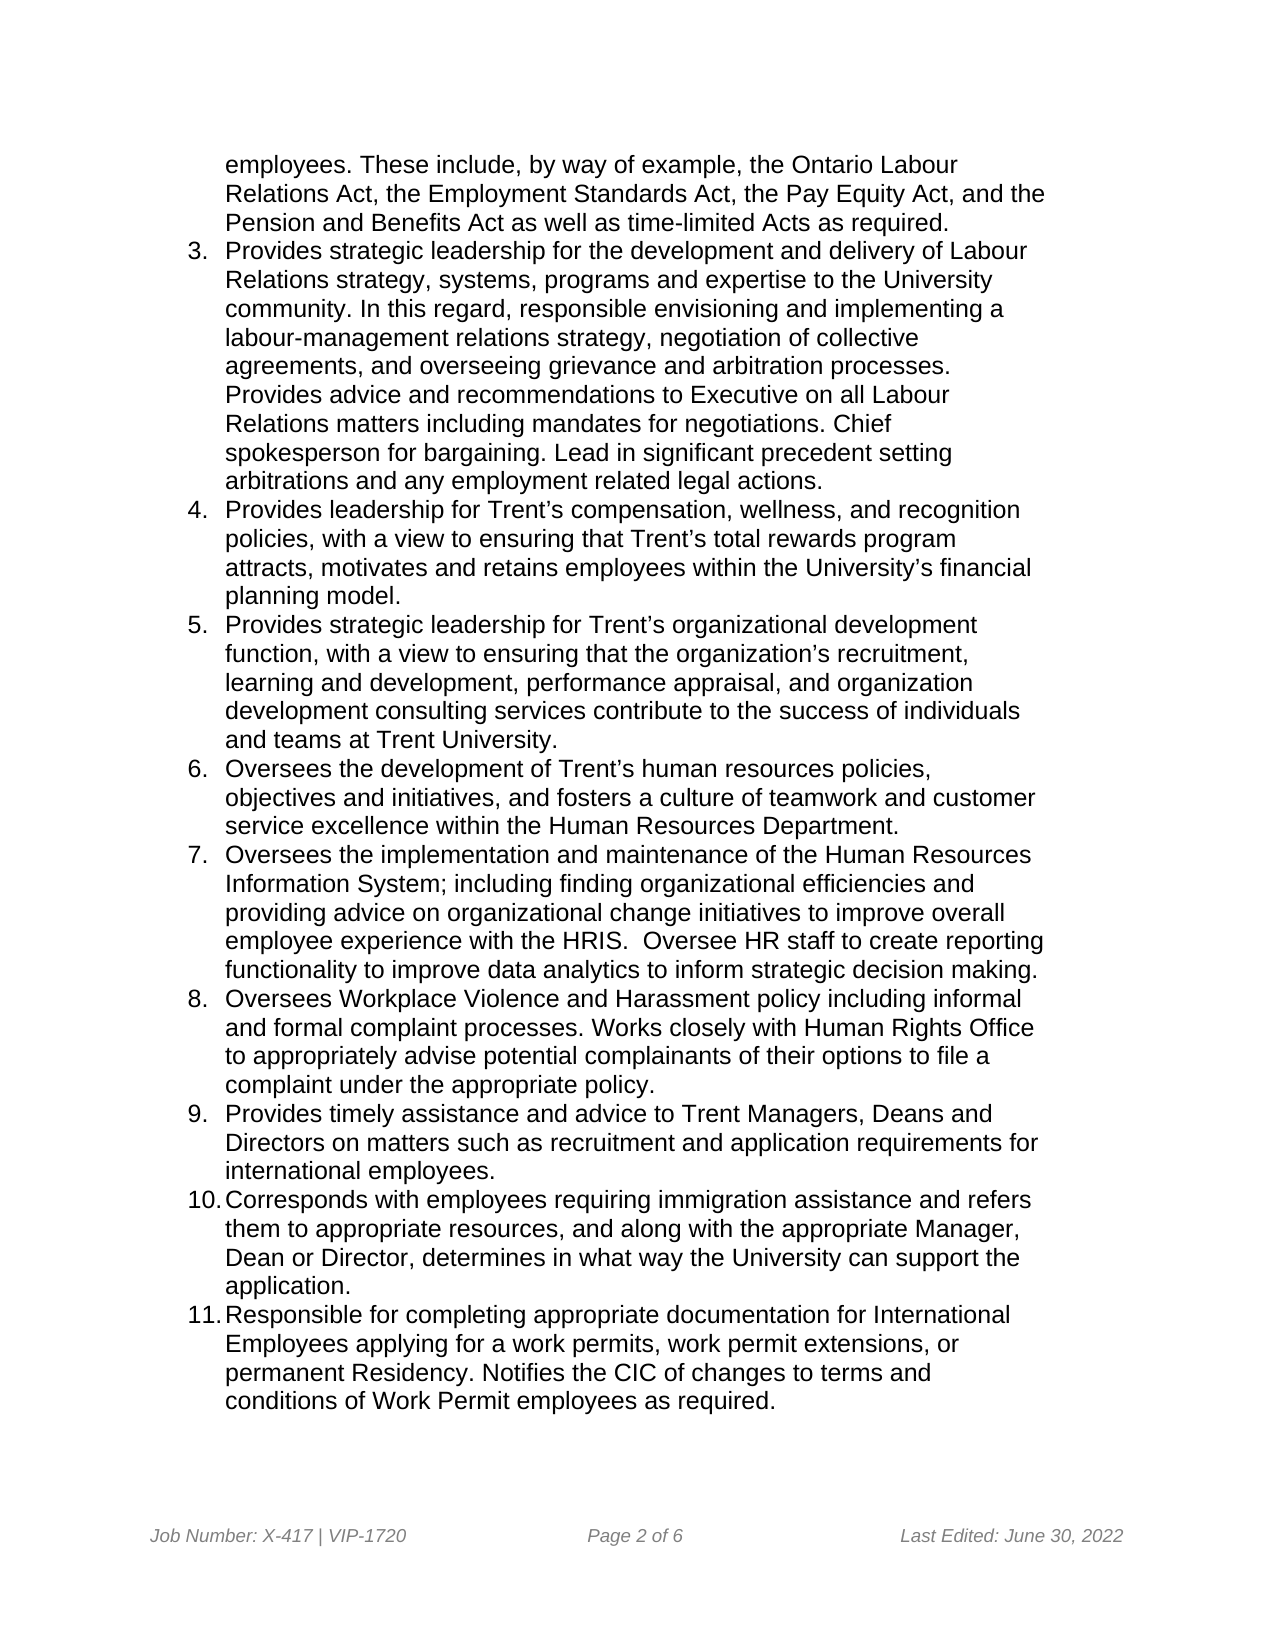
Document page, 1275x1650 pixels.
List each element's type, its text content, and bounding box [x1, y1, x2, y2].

list Oversees the implementation and maintenance of the Human Resources Information System; including finding organizational efficiencies and providing advice on organizational change initiatives to improve overall employee experience with the HRIS. Oversee HR staff to create reporting functionality to improve data analytics to inform strategic decision making. [187, 840, 1050, 984]
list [187, 150, 1050, 236]
list Provides strategic leadership for the development and delivery of Labour Relations strategy, systems, programs and expertise to the University community. In this regard, responsible envisioning and implementing a labour-management relations strategy, negotiation of collective agreements, and overseeing grievance and arbitration processes. Provides advice and recommendations to Executive on all Labour Relations matters including mandates for negotiations. Chief spokesperson for bargaining. Lead in significant precedent setting arbitrations and any employment related legal actions. [187, 236, 1050, 495]
list Corresponds with employees requiring immigration assistance and refers them to appropriate resources, and along with the appropriate Manager, Dean or Director, determines in what way the University can support the application. [187, 1185, 1050, 1300]
list Provides leadership for Trent’s compensation, wellness, and recognition policies, with a view to ensuring that Trent’s total rewards program attracts, motivates and retains employees within the University’s financial planning model. [187, 495, 1050, 610]
list Oversees the development of Trent’s human resources policies, objectives and initiatives, and fosters a culture of teamwork and customer service excellence within the Human Resources Department. [187, 754, 1050, 840]
list Oversees Workplace Violence and Harassment policy including informal and formal complaint processes. Works closely with Human Rights Office to appropriately advise potential complainants of their options to file a complaint under the appropriate policy. [187, 984, 1050, 1099]
list Responsible for completing appropriate documentation for International Employees applying for a work permits, work permit extensions, or permanent Residency. Notifies the CIC of changes to terms and conditions of Work Permit employees as required. [187, 1300, 1050, 1415]
list Provides strategic leadership for Trent’s organizational development function, with a view to ensuring that the organization’s recruitment, learning and development, performance appraisal, and organization development consulting services contribute to the success of individuals and teams at Trent University. [187, 610, 1050, 754]
list Provides timely assistance and advice to Trent Managers, Deans and Directors on matters such as recruitment and application requirements for international employees. [187, 1099, 1050, 1185]
